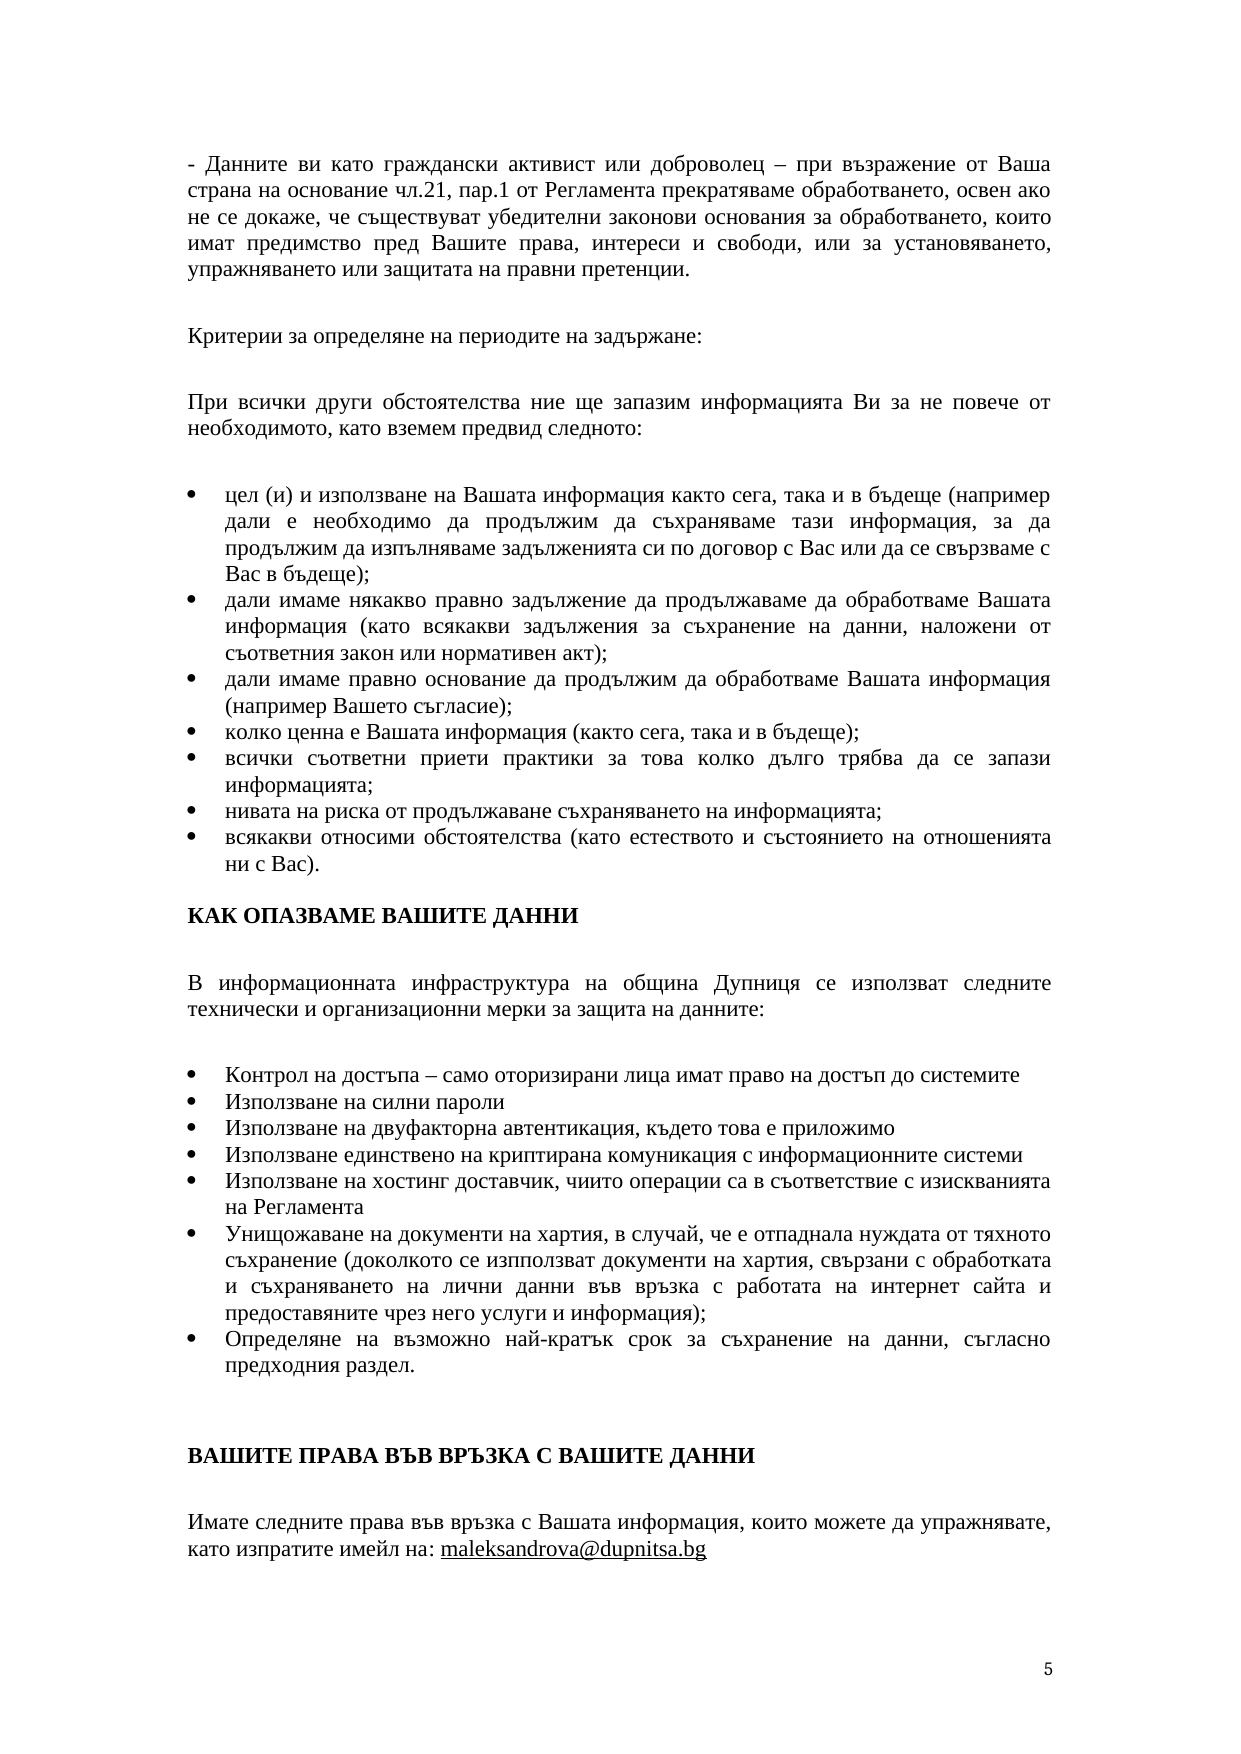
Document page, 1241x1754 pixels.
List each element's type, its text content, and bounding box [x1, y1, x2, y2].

text - Данните ви като граждански активист или доброволец – при възражение от Ваша страна на основание чл.21, пар.1 от Регламента прекратяваме обработването, освен ако не се докаже, че съществуват убедителни законови основания за обработването, които имат предимство пред Вашите права, интереси и свободи, или за установяването, упражняването или защитата на правни претенции. [187, 150, 1053, 282]
list Използване на силни пароли [187, 1088, 1053, 1114]
list всички съответни приети практики за това колко дълго трябва да се запази информацията; [187, 744, 1053, 797]
list Контрол на достъпа – само оторизирани лица имат право на достъп до системите [187, 1062, 1053, 1088]
text Критерии за определяне на периодите на задържане: [187, 322, 1053, 348]
list Унищожаване на документи на хартия, в случай, че е отпаднала нуждата от тяхното съхранение (доколкото се изпползват документи на хартия, свързани с обработката и съхраняването на лични данни във връзка с работата на интернет сайта и предоставяните чрез него услуги и информация); [187, 1220, 1053, 1325]
text В информационната инфраструктура на община Дупниця се използват следните технически и организационни мерки за защита на данните: [187, 969, 1053, 1022]
list дали имаме някакво правно задължение да продължаваме да обработваме Вашата информация (като всякакви задължения за съхранение на данни, наложени от съответния закон или нормативен акт); [187, 586, 1053, 665]
text Имате следните права във връзка с Вашата информация, които можете да упражнявате, като изпратите имейл на: maleksandrova@dupnitsa.bg [187, 1508, 1053, 1561]
list нивата на риска от продължаване съхраняването на информацията; [187, 797, 1053, 823]
text КАК ОПАЗВАМЕ ВАШИТЕ ДАННИ [187, 902, 1053, 929]
list колко ценна е Вашата информация (както сега, така и в бъдеще); [187, 718, 1053, 744]
text При всички други обстоятелства ние ще запазим информацията Ви за не повече от необходимото, като вземем предвид следното: [187, 388, 1053, 441]
list всякакви относими обстоятелства (като естеството и състоянието на отношенията ни с Вас). [187, 823, 1053, 876]
list Използване на хостинг доставчик, чиито операции са в съответствие с изискванията на Регламента [187, 1167, 1053, 1220]
text ВАШИТЕ ПРАВА ВЪВ ВРЪЗКА С ВАШИТЕ ДАННИ [187, 1442, 1053, 1468]
list Определяне на възможно най-кратък срок за съхранение на данни, съгласно предходния раздел. [187, 1325, 1053, 1378]
list Използване на двуфакторна автентикация, където това е приложимо [187, 1114, 1053, 1141]
list Използване единствено на криптирана комуникация с информационните системи [187, 1141, 1053, 1167]
list цел (и) и използване на Вашата информация както сега, така и в бъдеще (например дали е необходимо да продължим да съхраняваме тази информация, за да продължим да изпълняваме задълженията си по договор с Вас или да се свързваме с Вас в бъдеще); [187, 481, 1053, 586]
list дали имаме правно основание да продължим да обработваме Вашата информация (например Вашето съгласие); [187, 665, 1053, 718]
